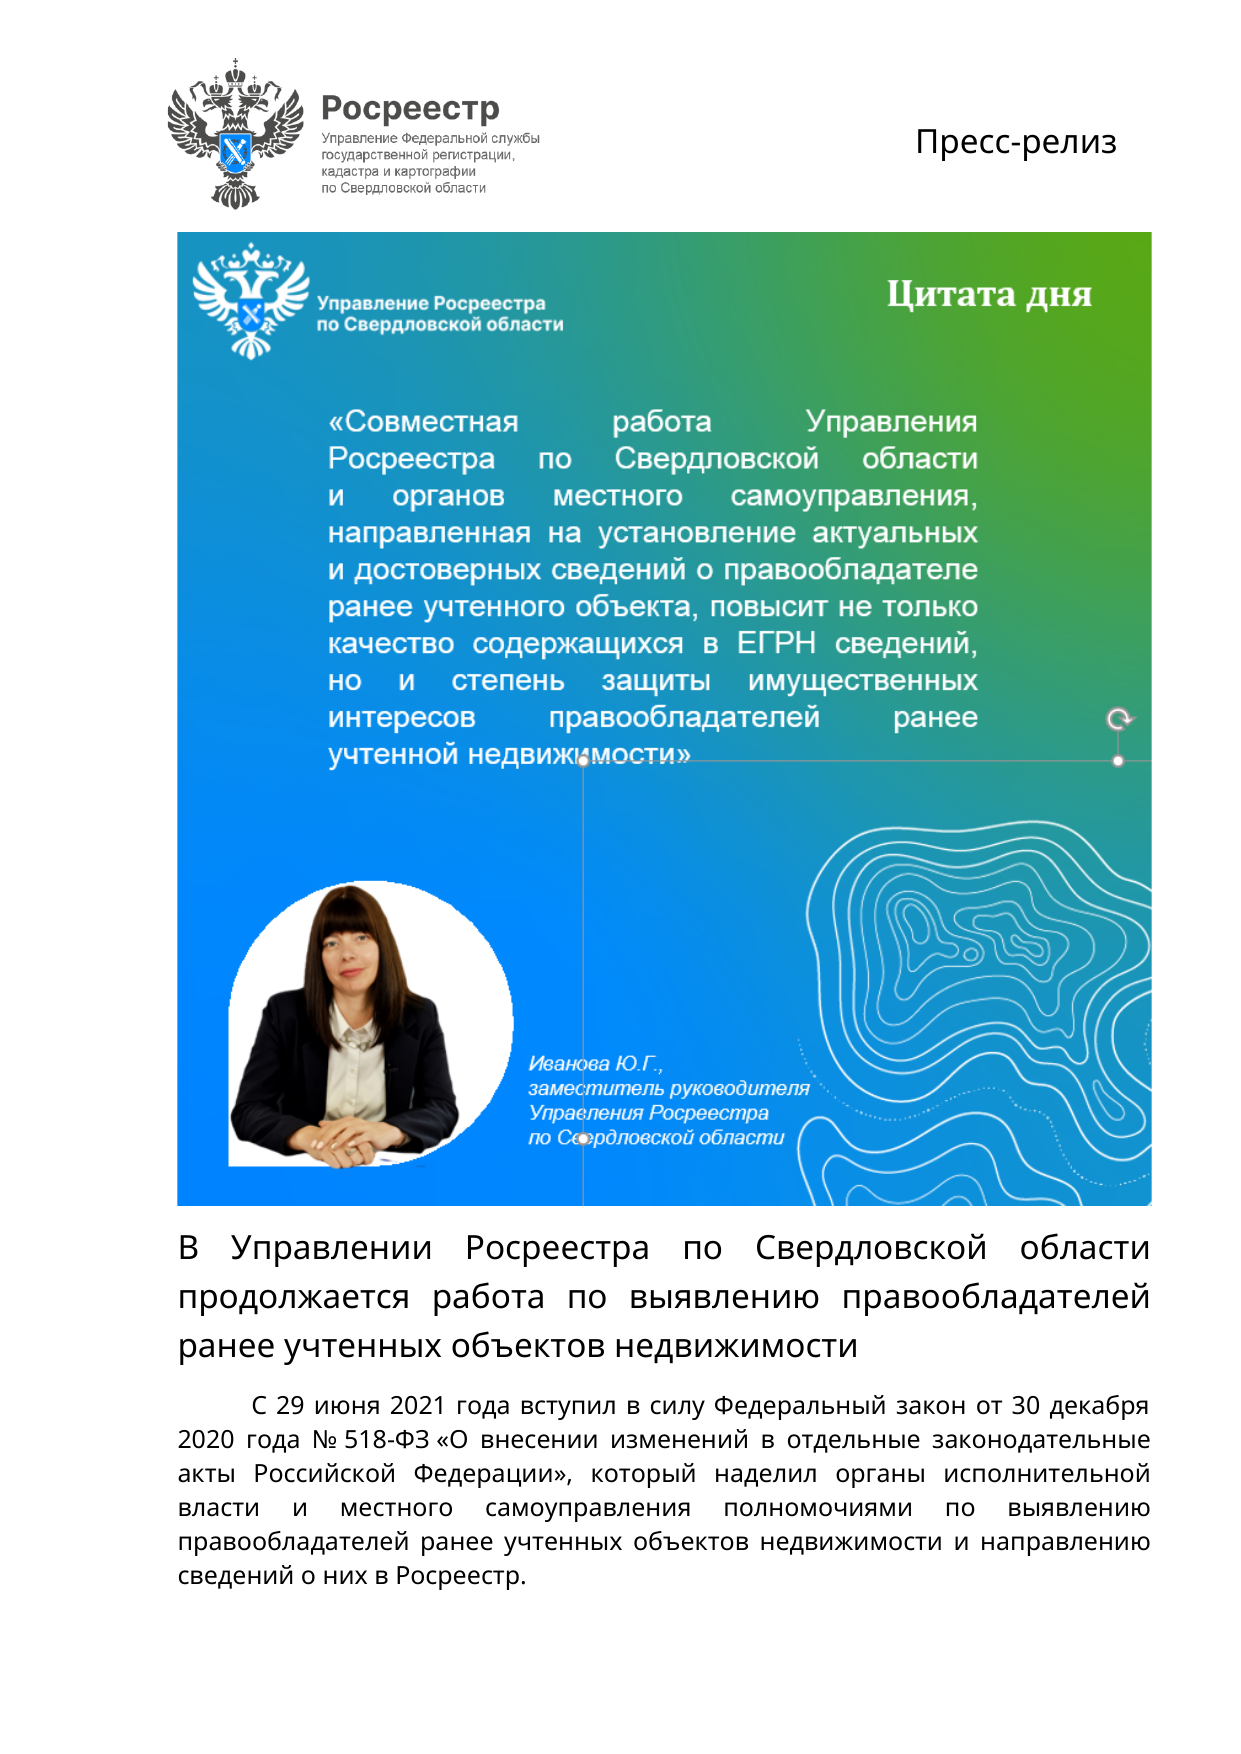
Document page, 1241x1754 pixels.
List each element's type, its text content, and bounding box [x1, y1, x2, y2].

picture [167, 58, 610, 220]
text Пресс-релиз [841, 118, 1152, 163]
text В Управлении Росреестра по Свердловской области продолжается работа по выявлению правообладателей ранее учтенных объектов недвижимости [177, 1224, 1152, 1367]
picture [177, 232, 1152, 1206]
text С 29 июня 2021 года вступил в силу Федеральный закон от 30 декабря 2020 года № 518-ФЗ «О внесении изменений в отдельные законодательные акты Российской Федерации», который наделил органы исполнительной власти и местного самоуправления полномочиями по выявлению правообладателей ранее учтенных объектов недвижимости и направлению сведений о них в Росреестр. [177, 1388, 1152, 1592]
